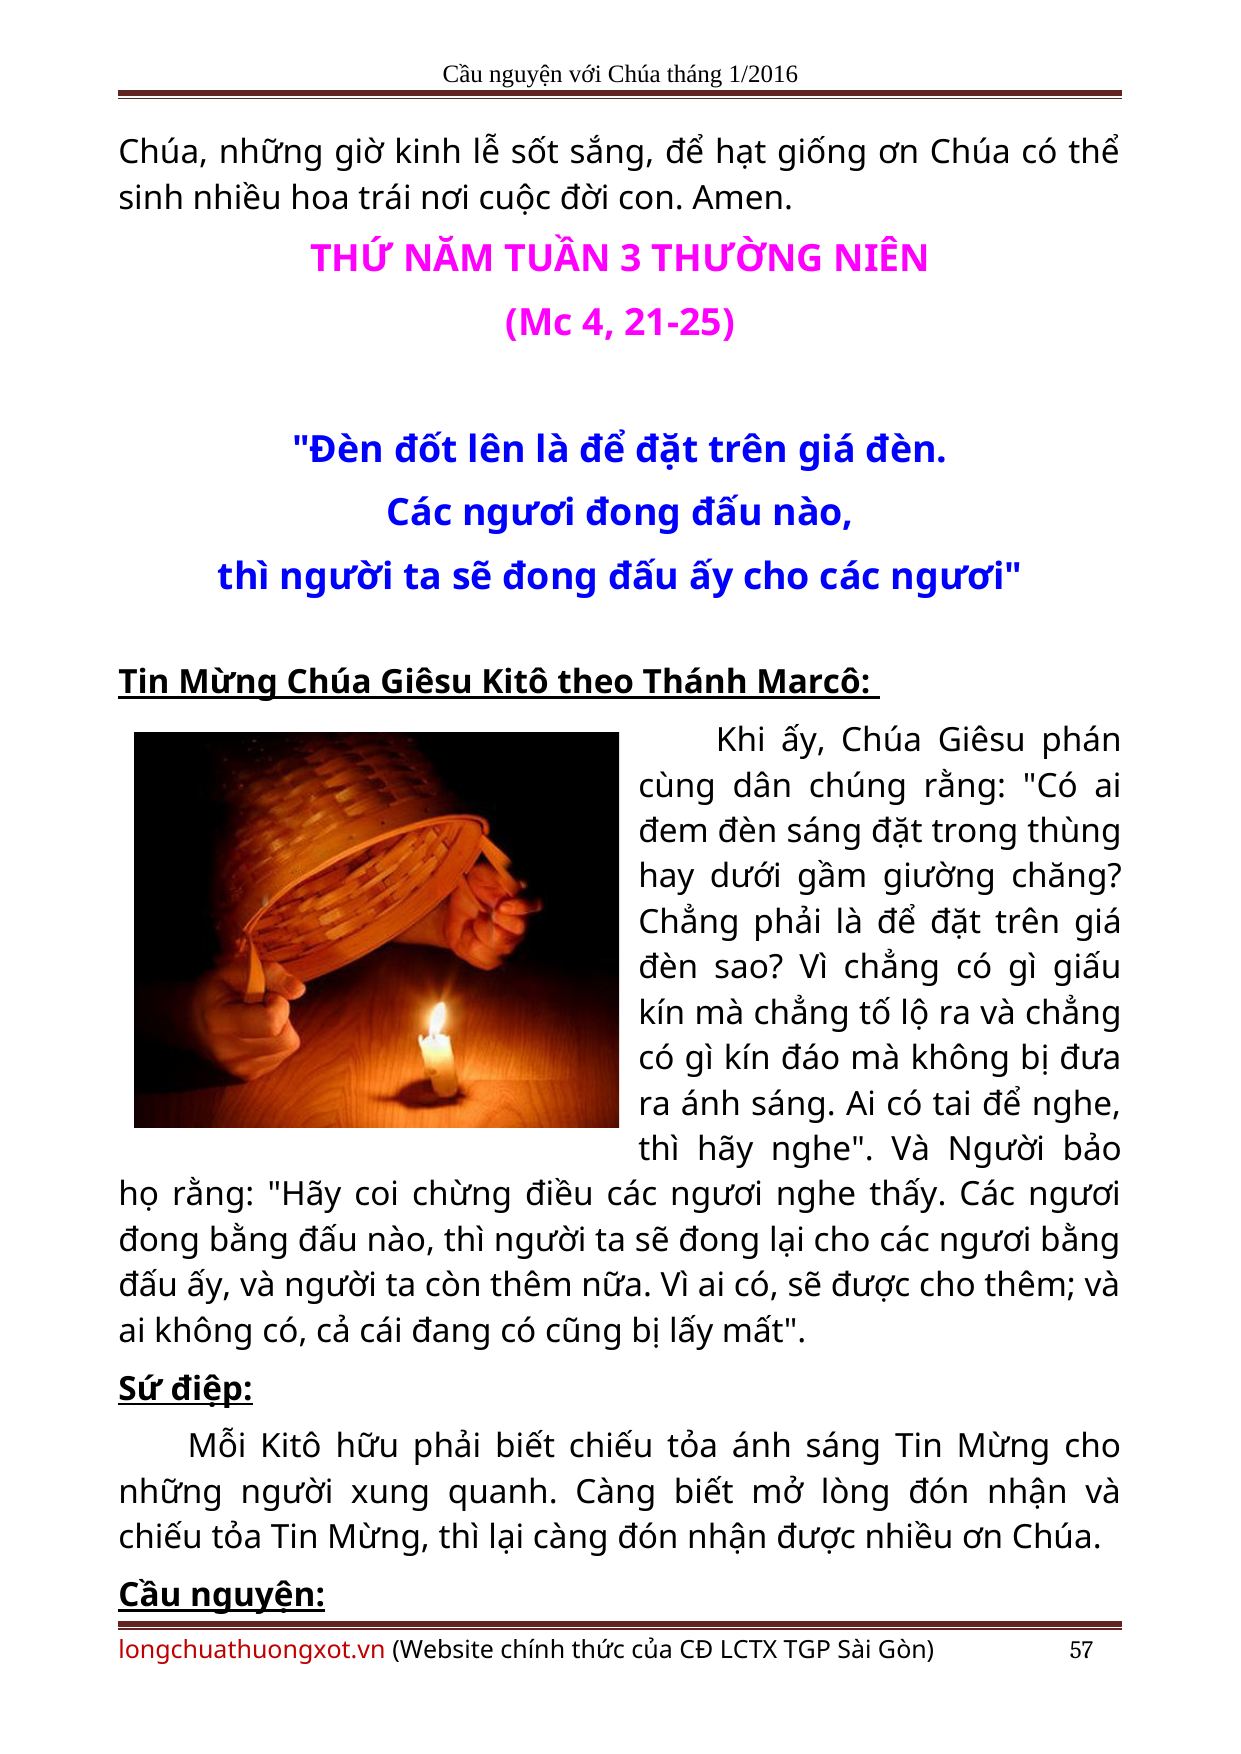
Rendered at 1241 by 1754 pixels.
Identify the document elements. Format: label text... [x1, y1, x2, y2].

text Sứ điệp: [118, 1364, 1122, 1410]
picture [134, 732, 620, 1128]
text (Mc 4, 21-25) [118, 295, 1122, 346]
text Cầu nguyện: [118, 1571, 1122, 1616]
text thì người ta sẽ đong đấu ấy cho các ngươi" [118, 549, 1122, 600]
text Các ngươi đong đấu nào, [118, 486, 1122, 537]
text Mỗi Kitô hữu phải biết chiếu tỏa ánh sáng Tin Mừng cho những người xung quanh. Càng biết mở lòng đón nhận và chiếu tỏa Tin Mừng, thì lại càng đón nhận được nhiều ơn Chúa. [118, 1422, 1122, 1558]
text "Đèn đốt lên là để đặt trên giá đèn. [118, 422, 1122, 473]
text THỨ NĂM TUẦN 3 THƯỜNG NIÊN [118, 231, 1122, 282]
text Tin Mừng Chúa Giêsu Kitô theo Thánh Marcô: [118, 658, 1122, 703]
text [118, 128, 1122, 219]
